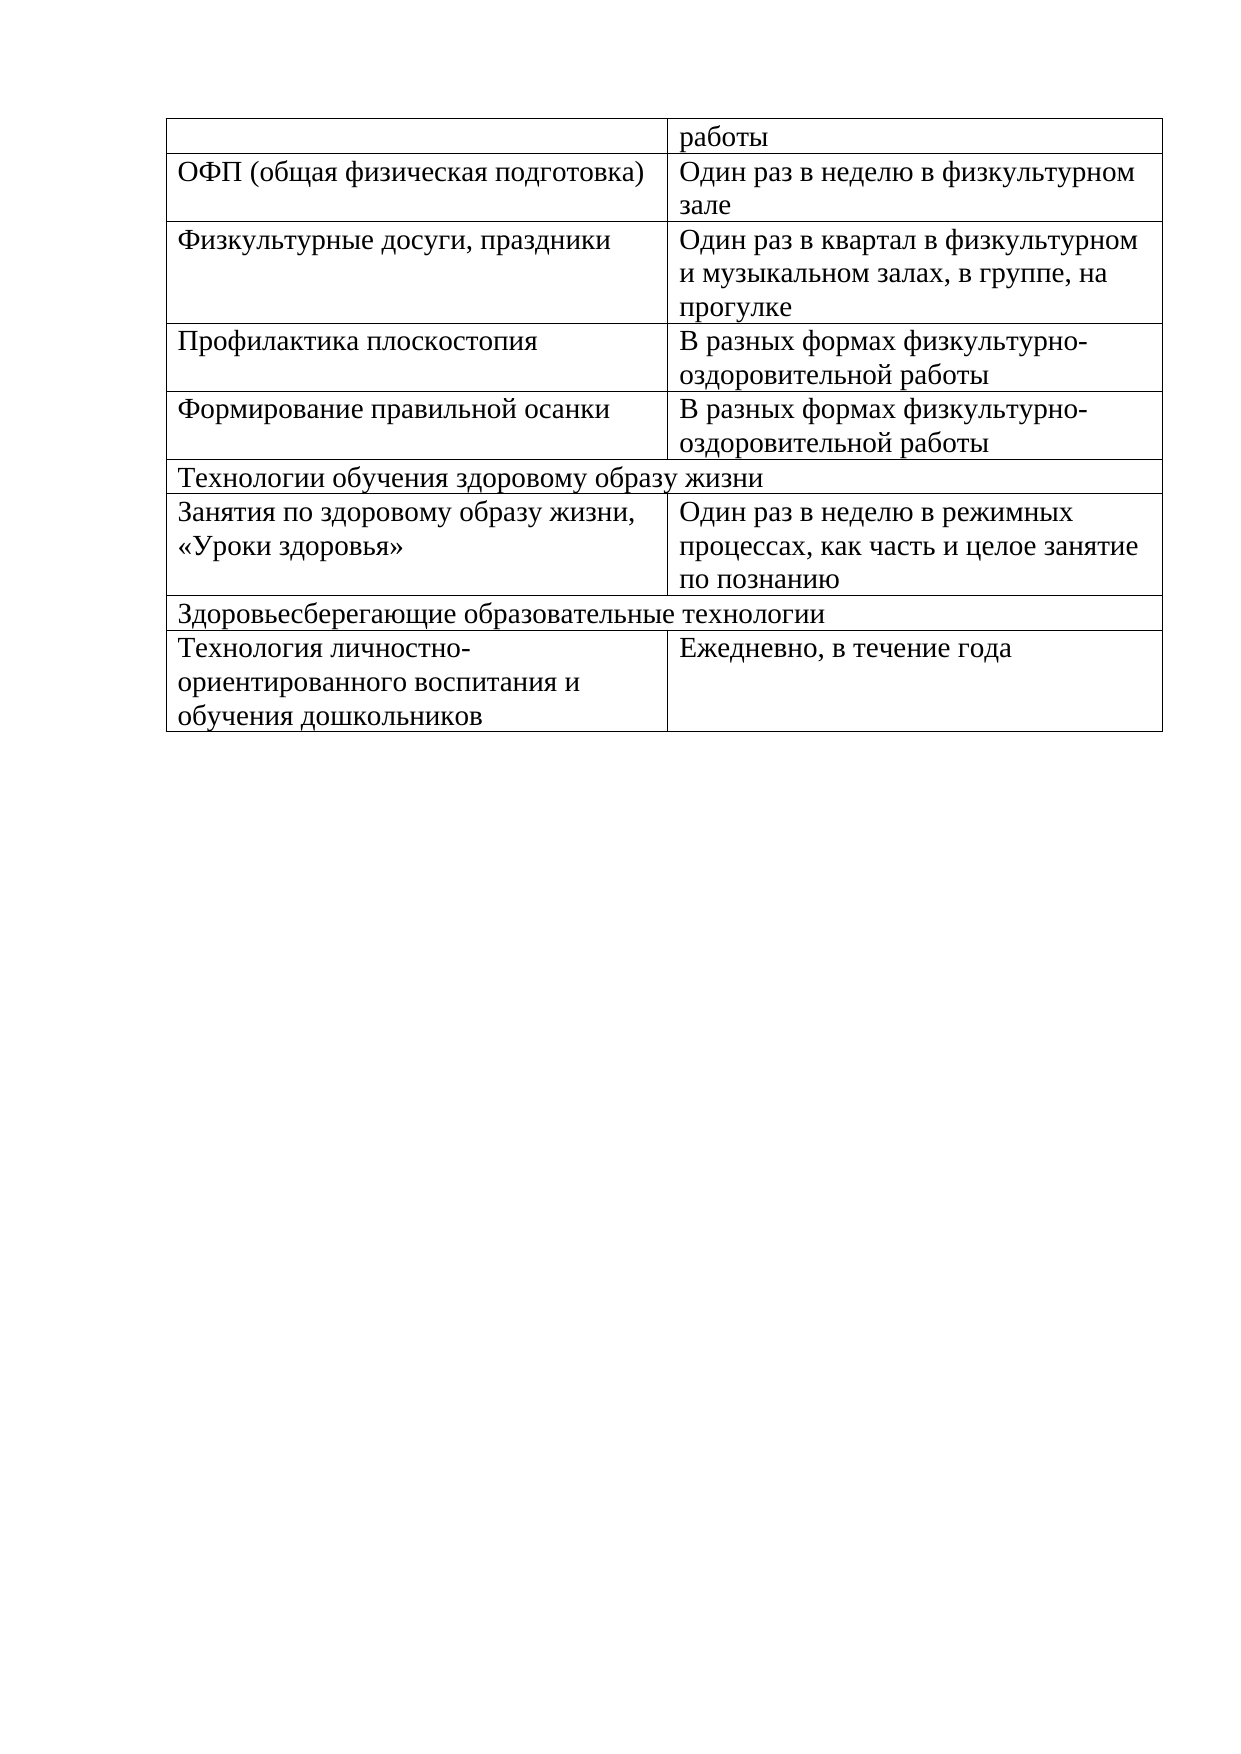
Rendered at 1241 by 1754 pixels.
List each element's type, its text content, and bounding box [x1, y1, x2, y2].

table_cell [668, 119, 1162, 153]
table_cell Формирование правильной осанки [167, 392, 667, 459]
table_cell Физкультурные досуги, праздники [167, 222, 667, 322]
table_cell В разных формах физкультурно-оздоровительной работы [668, 324, 1162, 391]
table_cell Один раз в неделю в физкультурном зале [668, 154, 1162, 221]
table_cell Профилактика плоскостопия [167, 324, 667, 391]
table_cell Ежедневно, в течение года [668, 631, 1162, 731]
table_cell Здоровьесберегающие образовательные технологии [167, 596, 1162, 629]
table_cell В разных формах физкультурно-оздоровительной работы [668, 392, 1162, 459]
table_cell Занятия по здоровому образу жизни, «Уроки здоровья» [167, 494, 667, 595]
table_cell Технология личностно-ориентированного воспитания и обучения дошкольников [167, 631, 667, 731]
table_cell ОФП (общая физическая подготовка) [167, 154, 667, 221]
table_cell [167, 119, 667, 153]
table_cell Один раз в неделю в режимных процессах, как часть и целое занятие по познанию [668, 494, 1162, 595]
table_cell Один раз в квартал в физкультурном и музыкальном залах, в группе, на прогулке [668, 222, 1162, 322]
table_cell Технологии обучения здоровому образу жизни [167, 460, 1162, 493]
